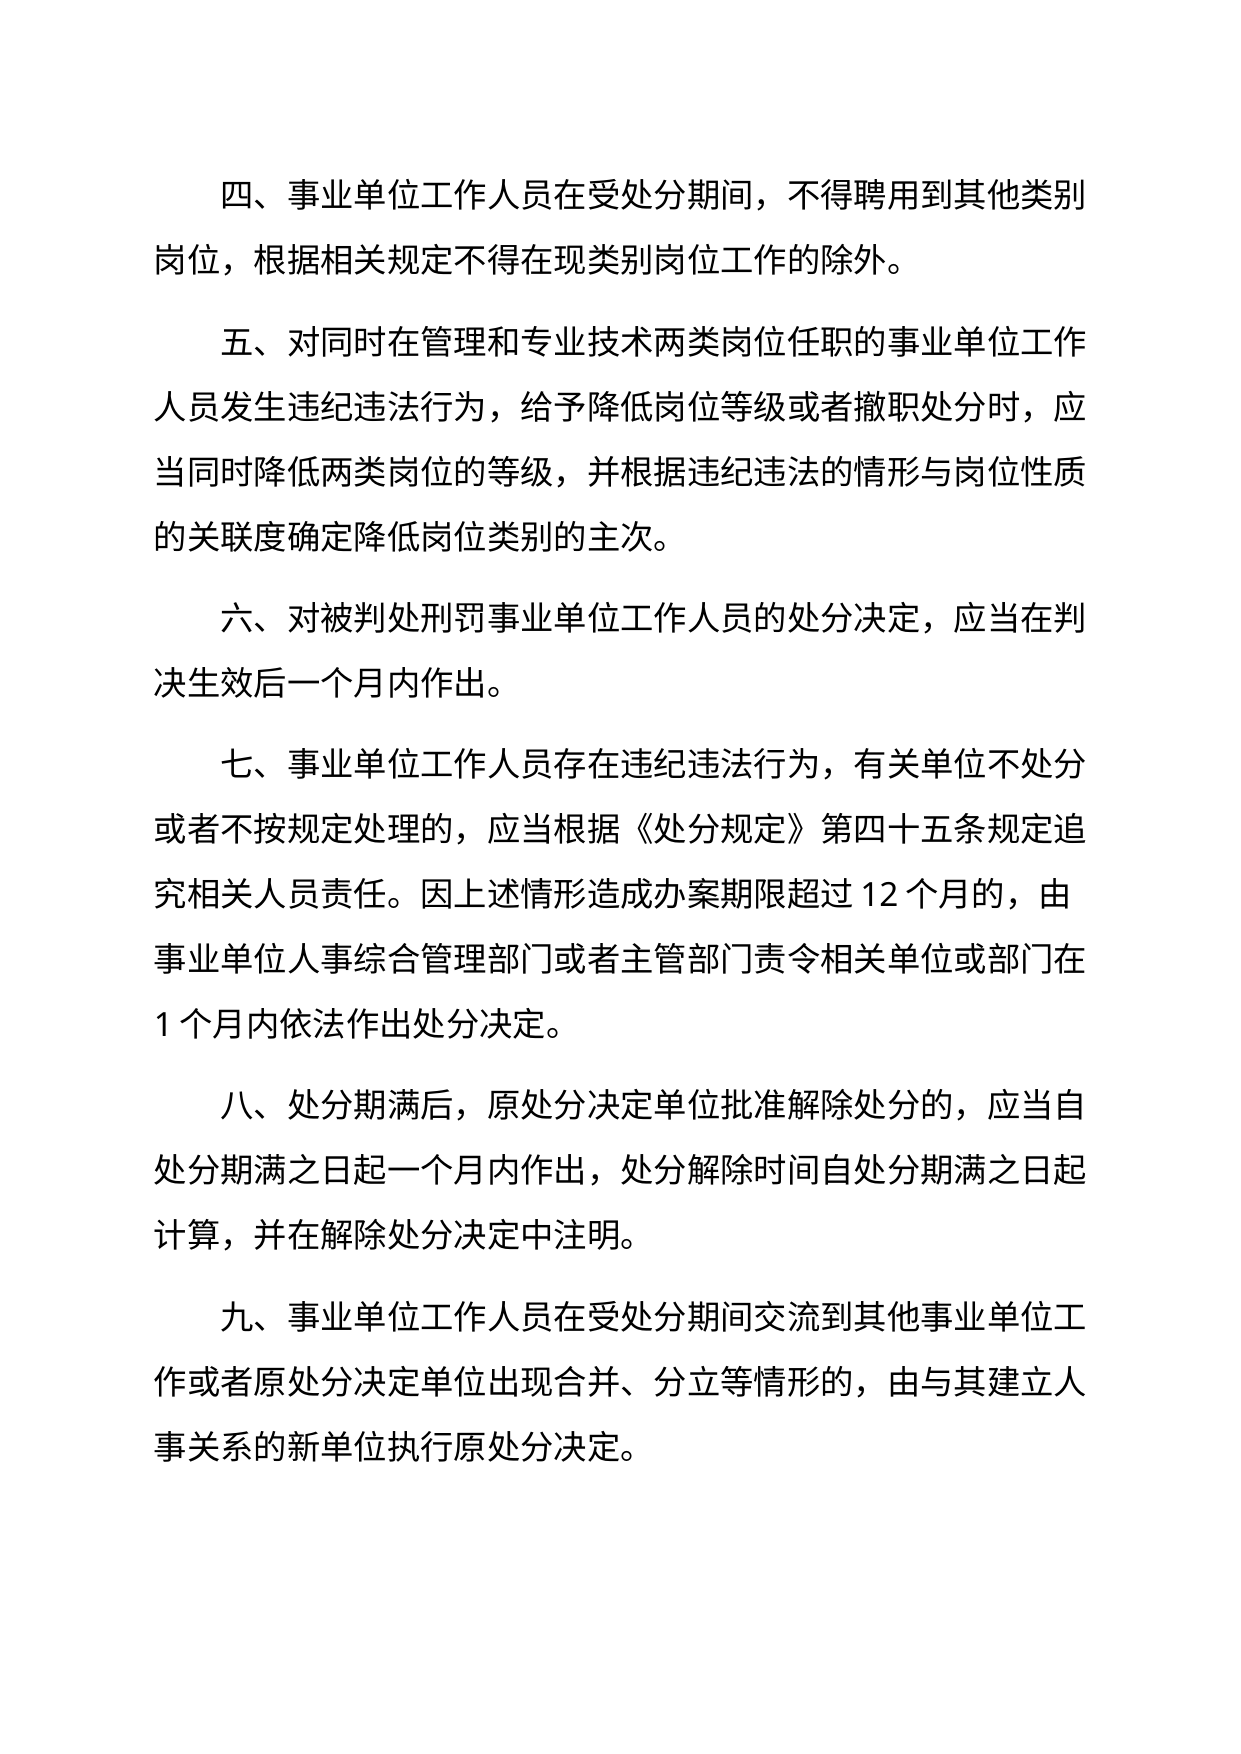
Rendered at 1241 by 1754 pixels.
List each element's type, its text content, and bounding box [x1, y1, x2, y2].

text 九、事业单位工作人员在受处分期间交流到其他事业单位工作或者原处分决定单位出现合并、分立等情形的，由与其建立人事关系的新单位执行原处分决定。 [153, 1282, 1098, 1477]
text 八、处分期满后，原处分决定单位批准解除处分的，应当自处分期满之日起一个月内作出，处分解除时间自处分期满之日起计算，并在解除处分决定中注明。 [153, 1071, 1098, 1266]
text 四、事业单位工作人员在受处分期间，不得聘用到其他类别岗位，根据相关规定不得在现类别岗位工作的除外。 [153, 161, 1098, 291]
text 五、对同时在管理和专业技术两类岗位任职的事业单位工作人员发生违纪违法行为，给予降低岗位等级或者撤职处分时，应当同时降低两类岗位的等级，并根据违纪违法的情形与岗位性质的关联度确定降低岗位类别的主次。 [153, 307, 1098, 567]
text 六、对被判处刑罚事业单位工作人员的处分决定，应当在判决生效后一个月内作出。 [153, 583, 1098, 713]
text 七、事业单位工作人员存在违纪违法行为，有关单位不处分或者不按规定处理的，应当根据《处分规定》第四十五条规定追究相关人员责任。因上述情形造成办案期限超过12个月的，由事业单位人事综合管理部门或者主管部门责令相关单位或部门在1个月内依法作出处分决定。 [153, 729, 1098, 1054]
